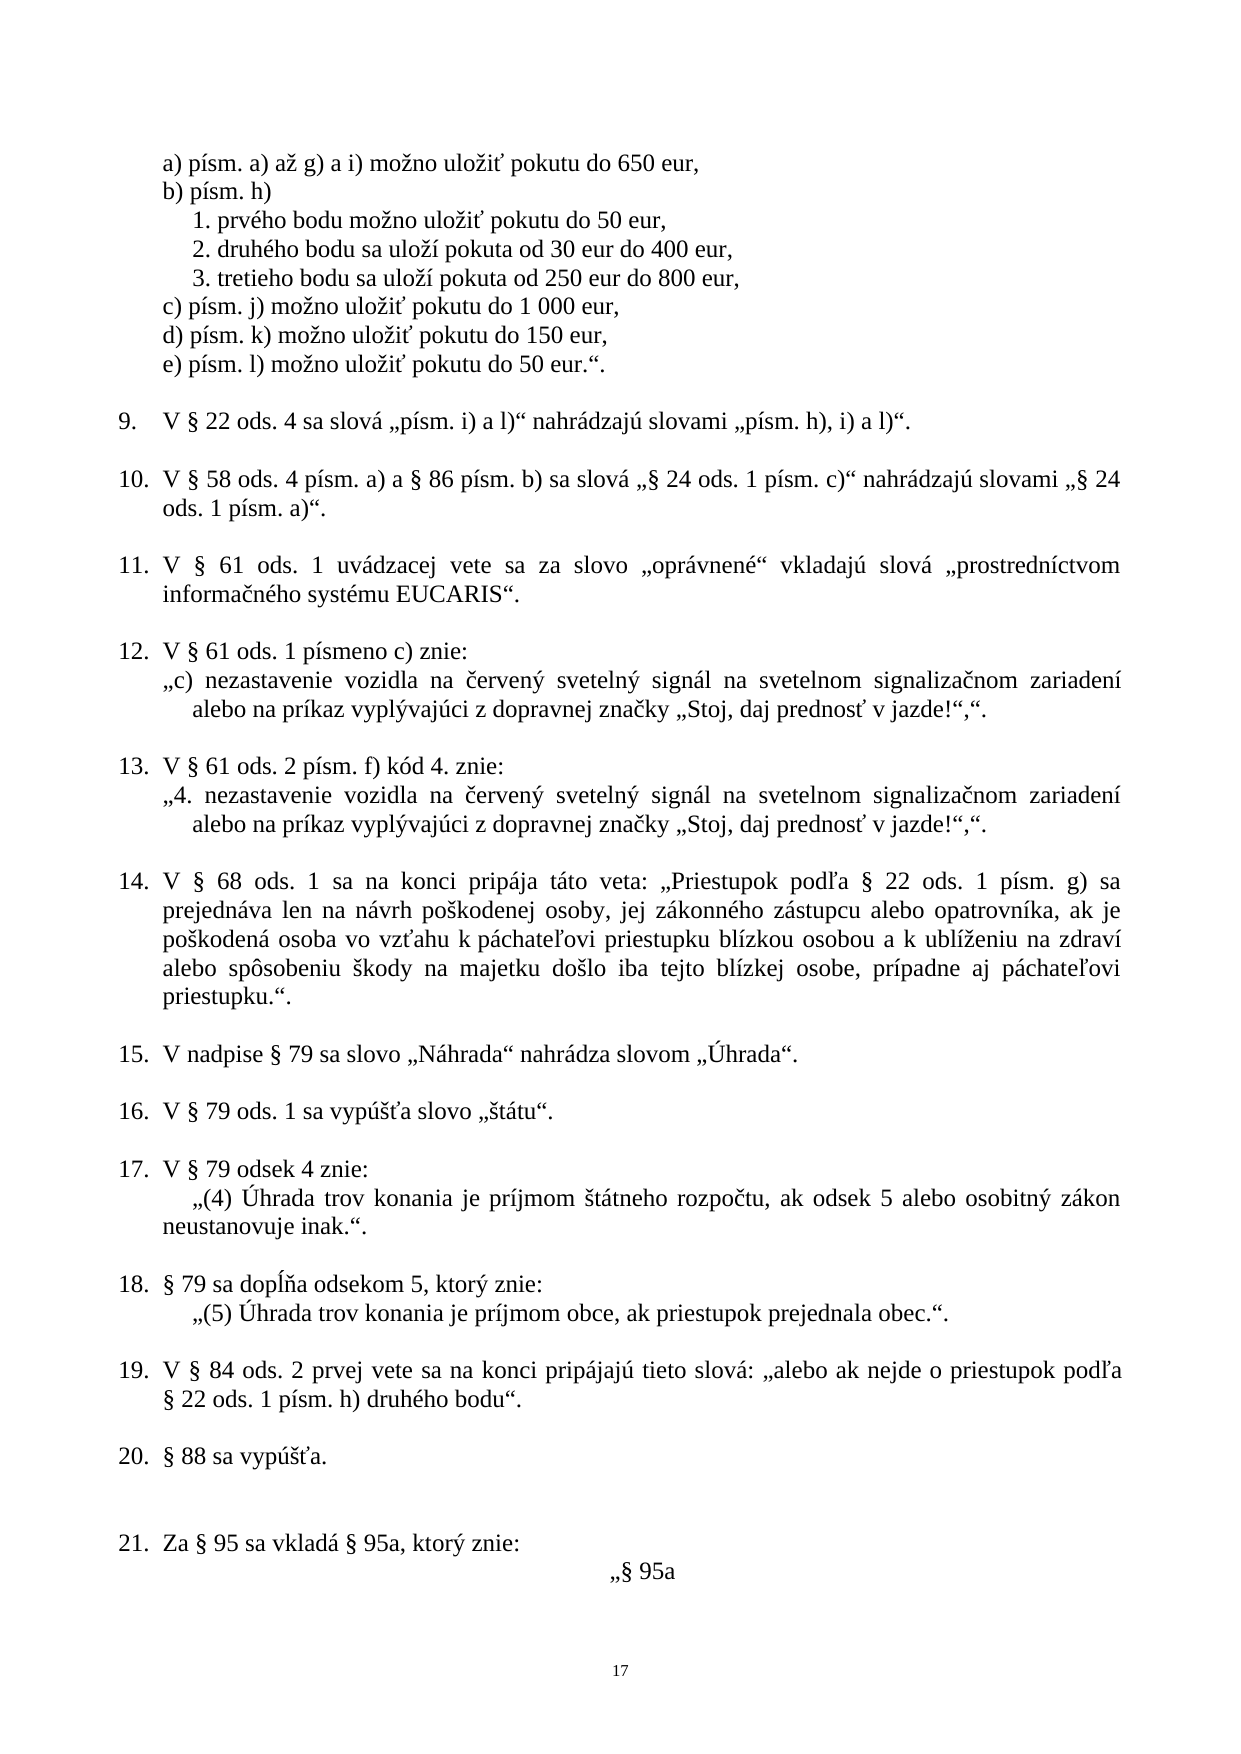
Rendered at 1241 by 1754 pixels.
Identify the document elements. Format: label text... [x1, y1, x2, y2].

list V § 22 ods. 4 sa slová „písm. i) a l)“ nahrádzajú slovami „písm. h), i) a l)“. [118, 406, 1122, 435]
list V § 79 odsek 4 znie: [118, 1154, 1122, 1183]
text a) písm. a) až g) a i) možno uložiť pokutu do 650 eur, [162, 148, 1122, 176]
text „4. nezastavenie vozidla na červený svetelný signál na svetelnom signalizačnom zariadení alebo na príkaz vyplývajúci z dopravnej značky „Stoj, daj prednosť v jazde!“,“. [162, 780, 1122, 838]
list V § 79 ods. 1 sa vypúšťa slovo „štátu“. [118, 1096, 1122, 1125]
text c) písm. j) možno uložiť pokutu do 1 000 eur, [162, 291, 1122, 320]
text 1. prvého bodu možno uložiť pokutu do 50 eur, [192, 205, 1122, 234]
list V § 84 ods. 2 prvej vete sa na konci pripájajú tieto slová: „alebo ak nejde o priestupok podľa § 22 ods. 1 písm. h) druhého bodu“. [118, 1355, 1122, 1413]
text 3. tretieho bodu sa uloží pokuta od 250 eur do 800 eur, [192, 263, 1122, 291]
text d) písm. k) možno uložiť pokutu do 150 eur, [162, 320, 1122, 349]
list V nadpise § 79 sa slovo „Náhrada“ nahrádza slovom „Úhrada“. [118, 1039, 1122, 1068]
list V § 61 ods. 1 uvádzacej vete sa za slovo „oprávnené“ vkladajú slová „prostredníctvom informačného systému EUCARIS“. [118, 550, 1122, 608]
text „§ 95a [162, 1556, 1122, 1585]
text 2. druhého bodu sa uloží pokuta od 30 eur do 400 eur, [192, 234, 1122, 263]
list V § 61 ods. 2 písm. f) kód 4. znie: [118, 751, 1122, 780]
text „(4) Úhrada trov konania je príjmom štátneho rozpočtu, ak odsek 5 alebo osobitný zákon neustanovuje inak.“. [162, 1183, 1122, 1240]
list V § 58 ods. 4 písm. a) a § 86 písm. b) sa slová „§ 24 ods. 1 písm. c)“ nahrádzajú slovami „§ 24 ods. 1 písm. a)“. [118, 464, 1122, 521]
list V § 68 ods. 1 sa na konci pripája táto veta: „Priestupok podľa § 22 ods. 1 písm. g) sa prejednáva len na návrh poškodenej osoby, jej zákonného zástupcu alebo opatrovníka, ak je poškodená osoba vo vzťahu k páchateľovi priestupku blízkou osobou a k ublíženiu na zdraví alebo spôsobeniu škody na majetku došlo iba tejto blízkej osobe, prípadne aj páchateľovi priestupku.“. [118, 866, 1122, 1010]
list § 88 sa vypúšťa. [118, 1441, 1122, 1470]
text e) písm. l) možno uložiť pokutu do 50 eur.“. [162, 349, 1122, 378]
text „(5) Úhrada trov konania je príjmom obce, ak priestupok prejednala obec.“. [118, 1298, 1122, 1326]
list V § 61 ods. 1 písmeno c) znie: [118, 636, 1122, 665]
list Za § 95 sa vkladá § 95a, ktorý znie: [118, 1528, 1122, 1556]
list § 79 sa dopĺňa odsekom 5, ktorý znie: [118, 1269, 1122, 1298]
text „c) nezastavenie vozidla na červený svetelný signál na svetelnom signalizačnom zariadení alebo na príkaz vyplývajúci z dopravnej značky „Stoj, daj prednosť v jazde!“,“. [162, 665, 1122, 723]
text b) písm. h) [162, 176, 1122, 205]
